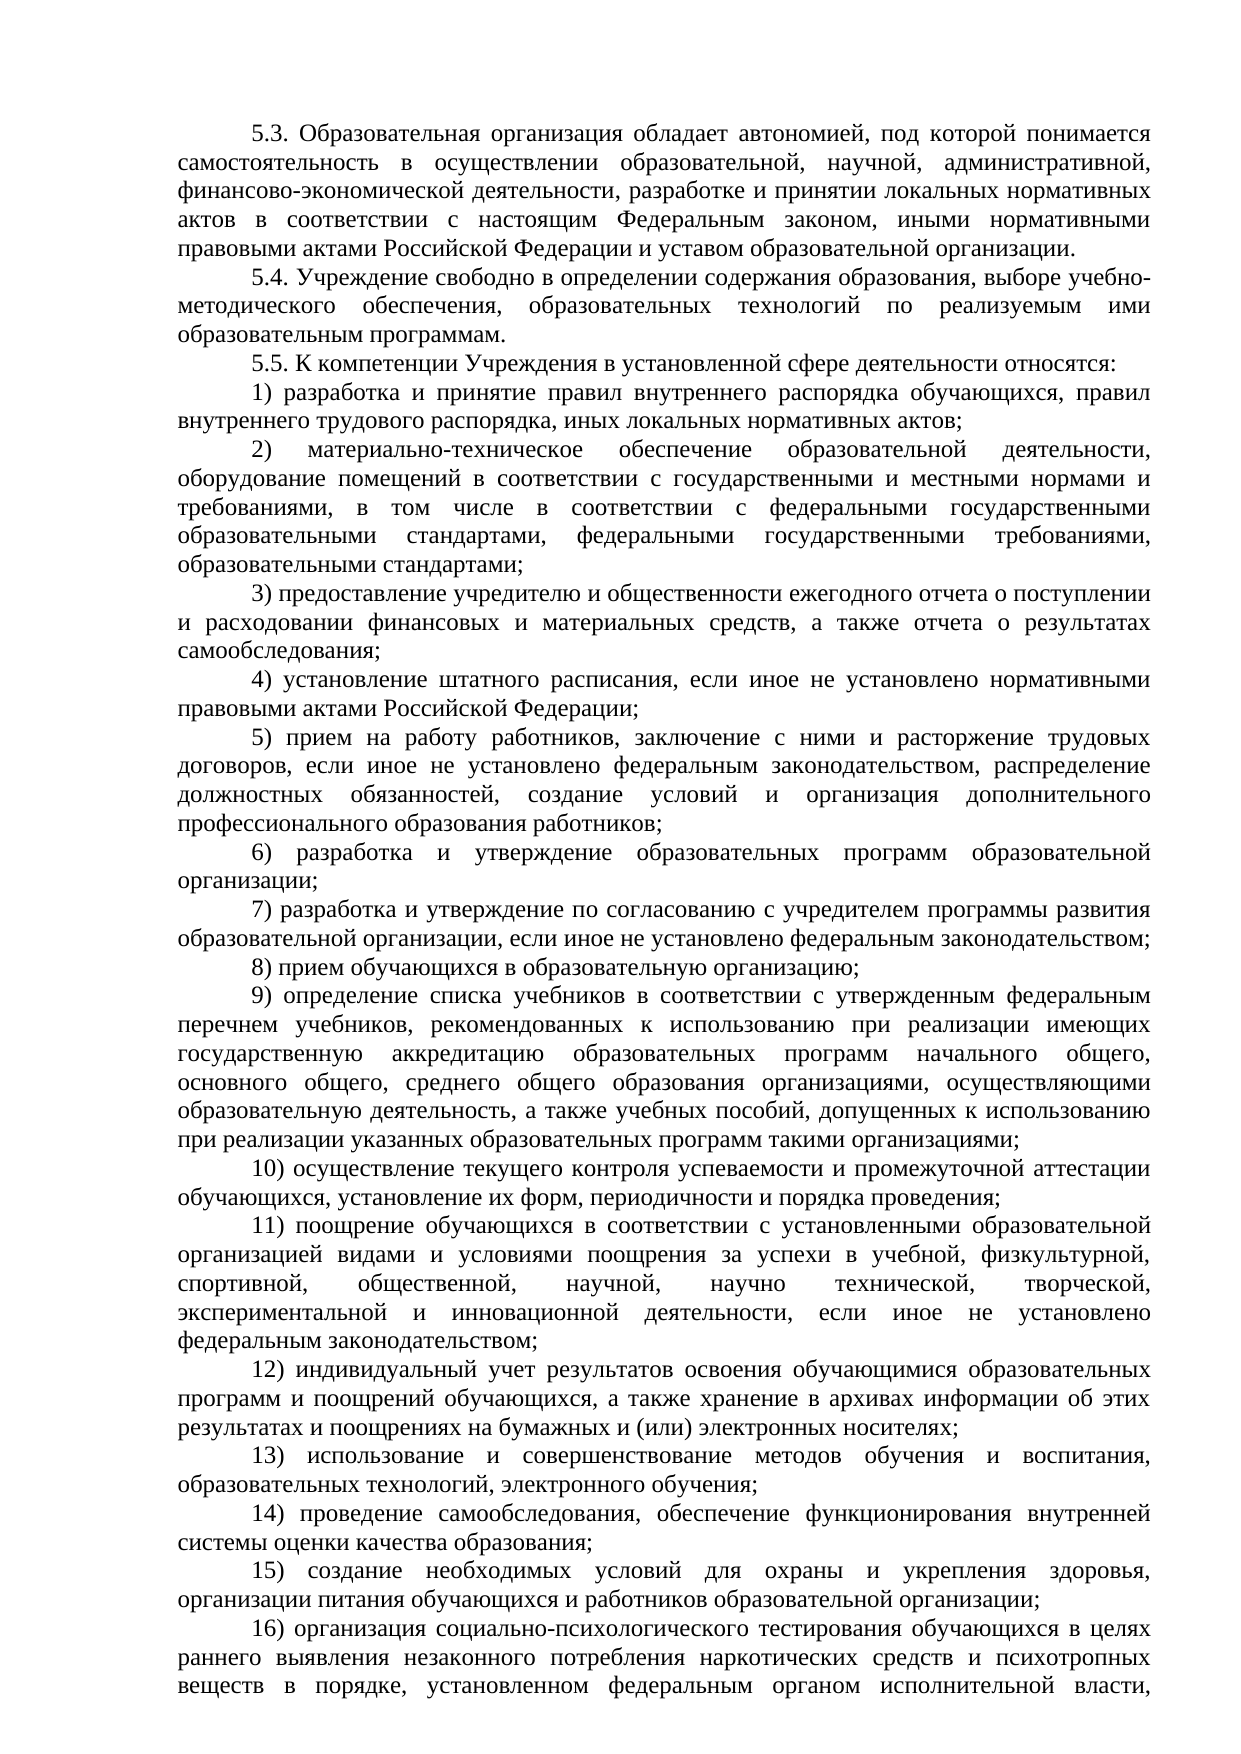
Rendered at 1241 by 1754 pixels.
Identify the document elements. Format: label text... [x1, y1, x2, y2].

text 5) прием на работу работников, заключение с ними и расторжение трудовых договоров, если иное не установлено федеральным законодательством, распределение должностных обязанностей, создание условий и организация дополнительного профессионального образования работников; [177, 722, 1152, 837]
text 2) материально-техническое обеспечение образовательной деятельности, оборудование помещений в соответствии с государственными и местными нормами и требованиями, в том числе в соответствии с федеральными государственными образовательными стандартами, федеральными государственными требованиями, образовательными стандартами; [177, 434, 1152, 578]
text 9) определение списка учебников в соответствии с утвержденным федеральным перечнем учебников, рекомендованных к использованию при реализации имеющих государственную аккредитацию образовательных программ начального общего, основного общего, среднего общего образования организациями, осуществляющими образовательную деятельность, а также учебных пособий, допущенных к использованию при реализации указанных образовательных программ такими организациями; [177, 981, 1152, 1153]
text 13) использование и совершенствование методов обучения и воспитания, образовательных технологий, электронного обучения; [177, 1441, 1152, 1498]
text 15) создание необходимых условий для охраны и укрепления здоровья, организации питания обучающихся и работников образовательной организации; [177, 1556, 1152, 1613]
text 1) разработка и принятие правил внутреннего распорядка обучающихся, правил внутреннего трудового распорядка, иных локальных нормативных актов; [177, 377, 1152, 434]
text 4) установление штатного расписания, если иное не установлено нормативными правовыми актами Российской Федерации; [177, 664, 1152, 722]
text 3) предоставление учредителю и общественности ежегодного отчета о поступлении и расходовании финансовых и материальных средств, а также отчета о результатах самообследования; [177, 578, 1152, 664]
text 10) осуществление текущего контроля успеваемости и промежуточной аттестации обучающихся, установление их форм, периодичности и порядка проведения; [177, 1153, 1152, 1211]
text 12) индивидуальный учет результатов освоения обучающимися образовательных программ и поощрений обучающихся, а также хранение в архивах информации об этих результатах и поощрениях на бумажных и (или) электронных носителях; [177, 1354, 1152, 1441]
text 8) прием обучающихся в образовательную организацию; [251, 952, 1152, 981]
text 5.3. Образовательная организация обладает автономией, под которой понимается самостоятельность в осуществлении образовательной, научной, административной, финансово-экономической деятельности, разработке и принятии локальных нормативных актов в соответствии с настоящим Федеральным законом, иными нормативными правовыми актами Российской Федерации и уставом образовательной организации. [177, 118, 1152, 262]
text 11) поощрение обучающихся в соответствии с установленными образовательной организацией видами и условиями поощрения за успехи в учебной, физкультурной, спортивной, общественной, научной, научно технической, творческой, экспериментальной и инновационной деятельности, если иное не установлено федеральным законодательством; [177, 1211, 1152, 1354]
text 6) разработка и утверждение образовательных программ образовательной организации; [177, 837, 1152, 894]
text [177, 1613, 1152, 1699]
text 7) разработка и утверждение по согласованию с учредителем программы развития образовательной организации, если иное не установлено федеральным законодательством; [177, 894, 1152, 952]
text 14) проведение самообследования, обеспечение функционирования внутренней системы оценки качества образования; [177, 1498, 1152, 1556]
text 5.5. К компетенции Учреждения в установленной сфере деятельности относятся: [177, 348, 1152, 377]
text 5.4. Учреждение свободно в определении содержания образования, выборе учебно-методического обеспечения, образовательных технологий по реализуемым ими образовательным программам. [177, 262, 1152, 348]
